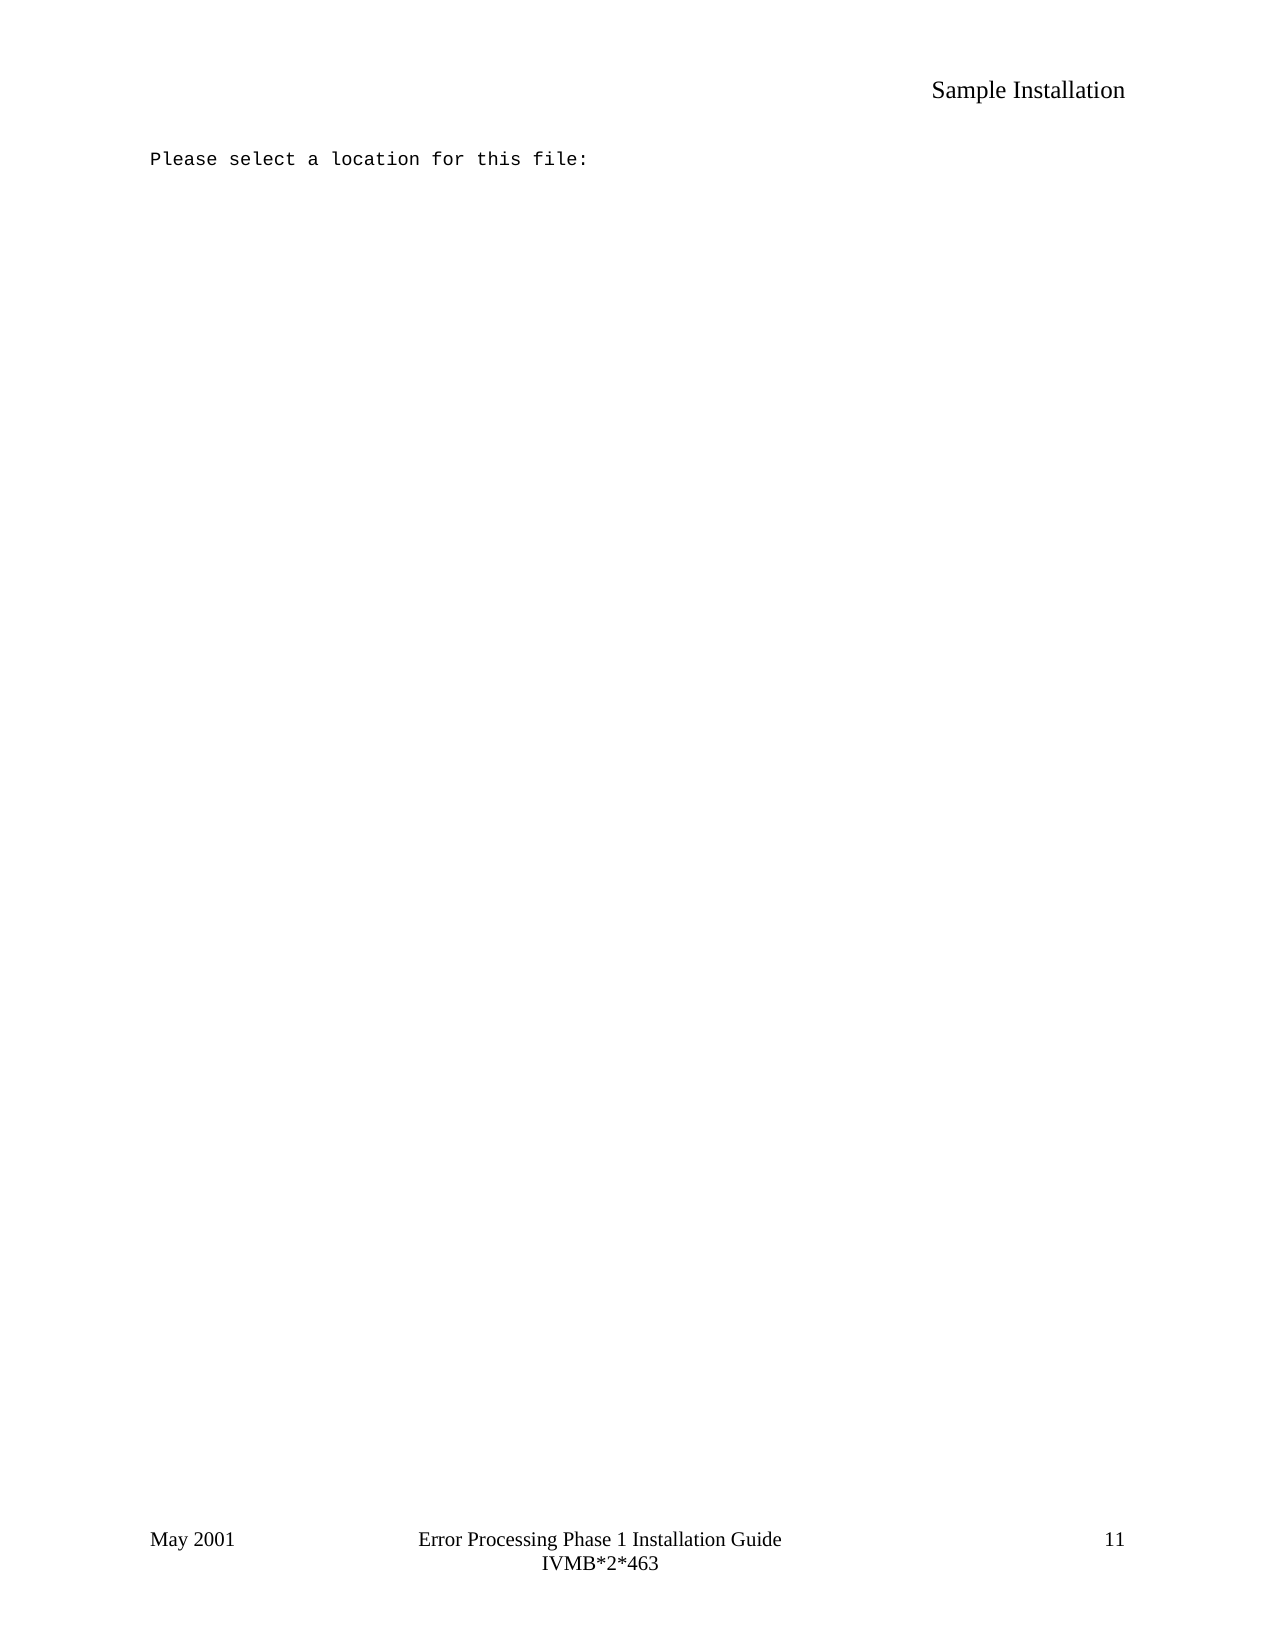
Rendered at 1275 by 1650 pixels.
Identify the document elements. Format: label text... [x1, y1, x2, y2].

text Please select a location for this file: [150, 150, 1125, 171]
